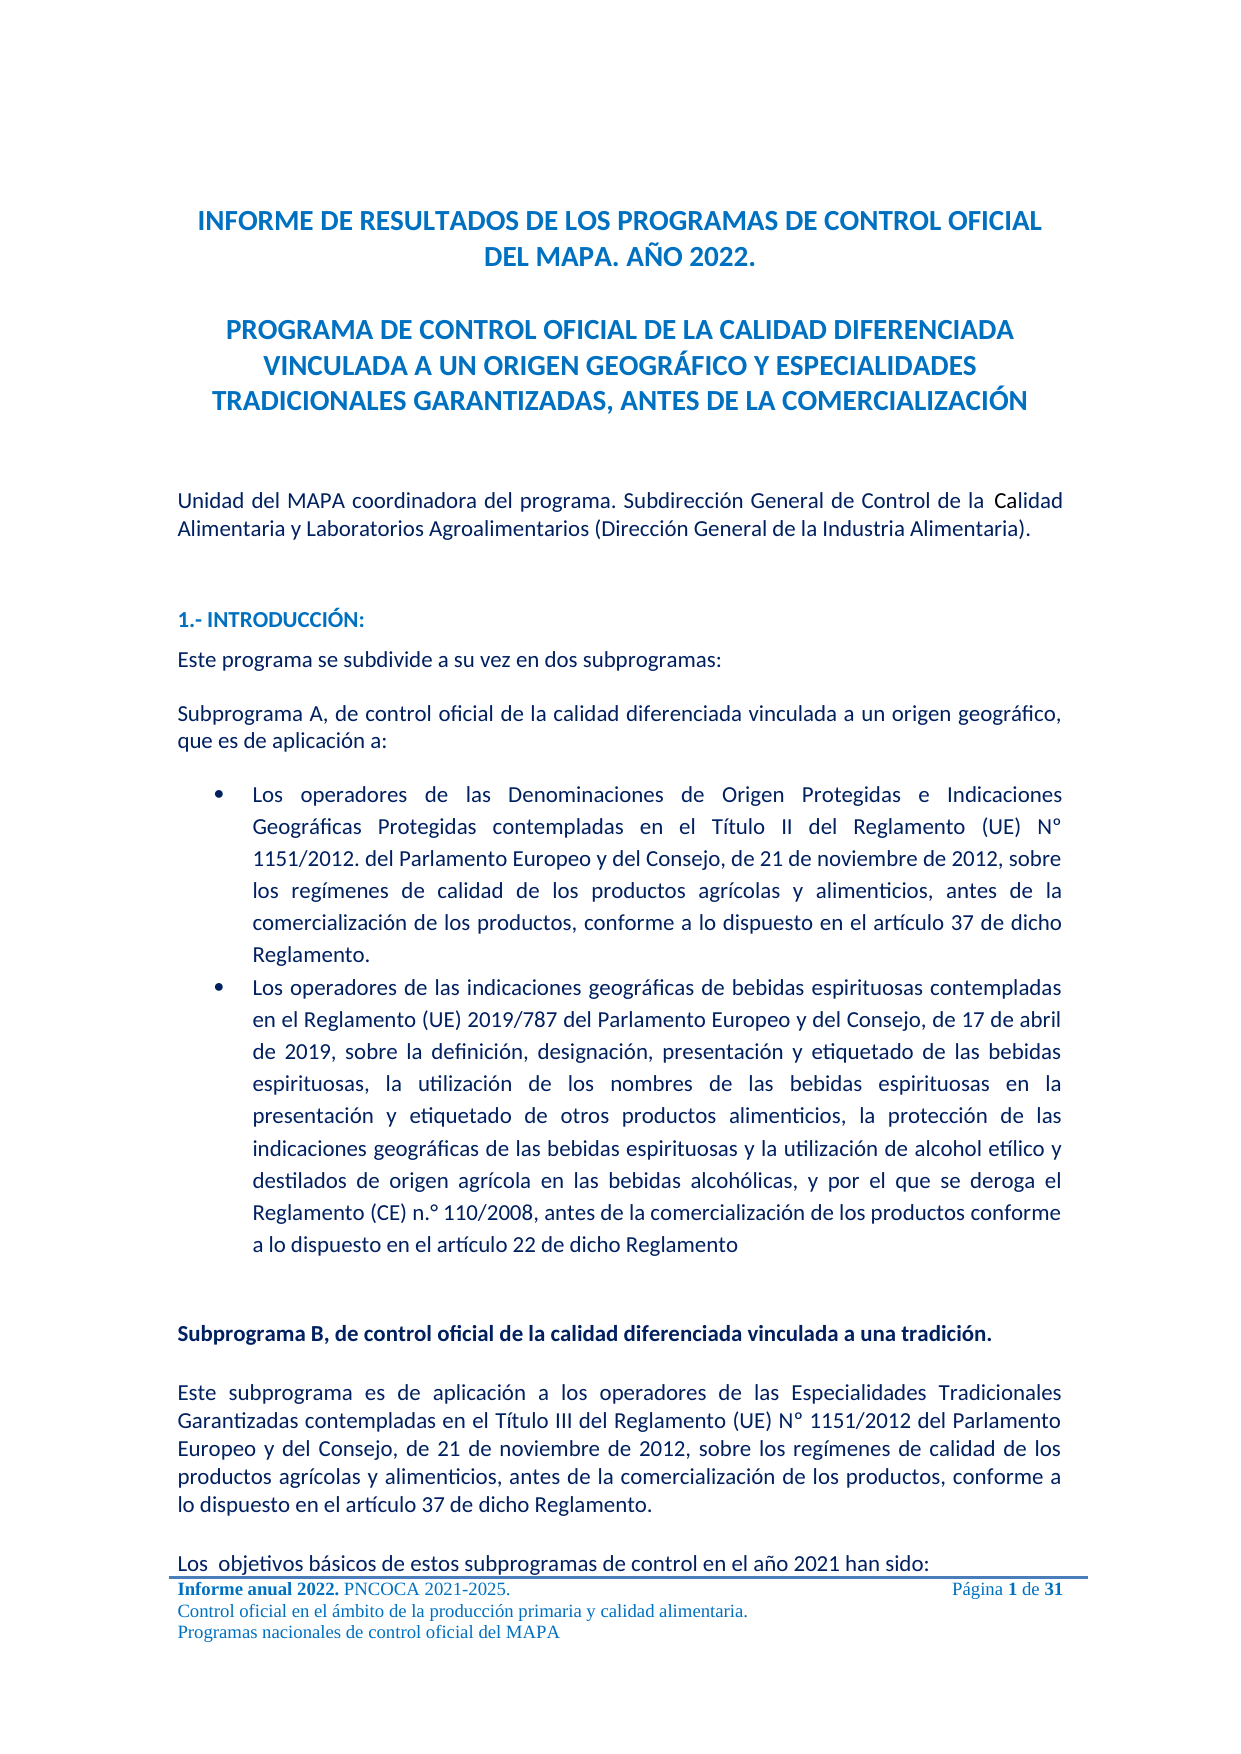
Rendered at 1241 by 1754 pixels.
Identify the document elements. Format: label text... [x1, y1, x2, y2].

text Este subprograma es de aplicación a los operadores de las Especialidades Tradicionales Garantizadas contempladas en el Título III del Reglamento (UE) Nº 1151/2012 del Parlamento Europeo y del Consejo, de 21 de noviembre de 2012, sobre los regímenes de calidad de los productos agrícolas y alimenticios, antes de la comercialización de los productos, conforme a lo dispuesto en el artículo 37 de dicho Reglamento. [177, 1378, 1063, 1518]
text Unidad del MAPA coordinadora del programa. Subdirección General de Control de la Calidad Alimentaria y Laboratorios Agroalimentarios (Dirección General de la Industria Alimentaria). [177, 487, 1063, 543]
text 1.- INTRODUCCIÓN: [177, 605, 1063, 633]
text Subprograma A, de control oficial de la calidad diferenciada vinculada a un origen geográfico, que es de aplicación a: [177, 699, 1063, 755]
text Subprograma B, de control oficial de la calidad diferenciada vinculada a una tradición. [177, 1319, 1063, 1347]
list Los operadores de las Denominaciones de Origen Protegidas e Indicaciones Geográficas Protegidas contempladas en el Título II del Reglamento (UE) Nº 1151/2012. del Parlamento Europeo y del Consejo, de 21 de noviembre de 2012, sobre los regímenes de calidad de los productos agrícolas y alimenticios, antes de la comercialización de los productos, conforme a lo dispuesto en el artículo 37 de dicho Reglamento. [215, 780, 1063, 969]
text Los objetivos básicos de estos subprogramas de control en el año 2021 han sido: [177, 1549, 1063, 1577]
text Este programa se subdivide a su vez en dos subprogramas: [177, 646, 1063, 674]
text PROGRAMA DE CONTROL OFICIAL DE LA CALIDAD DIFERENCIADA VINCULADA A UN ORIGEN GEOGRÁFICO Y ESPECIALIDADES TRADICIONALES GARANTIZADAS, ANTES DE LA COMERCIALIZACIÓN [177, 311, 1063, 418]
text INFORME DE RESULTADOS DE LOS PROGRAMAS DE CONTROL OFICIAL DEL MAPA. AÑO 2022. [177, 202, 1063, 273]
list Los operadores de las indicaciones geográficas de bebidas espirituosas contempladas en el Reglamento (UE) 2019/787 del Parlamento Europeo y del Consejo, de 17 de abril de 2019, sobre la definición, designación, presentación y etiquetado de las bebidas espirituosas, la utilización de los nombres de las bebidas espirituosas en la presentación y etiquetado de otros productos alimenticios, la protección de las indicaciones geográficas de las bebidas espirituosas y la utilización de alcohol etílico y destilados de origen agrícola en las bebidas alcohólicas, y por el que se deroga el Reglamento (CE) n.° 110/2008, antes de la comercialización de los productos conforme a lo dispuesto en el artículo 22 de dicho Reglamento [215, 973, 1063, 1258]
